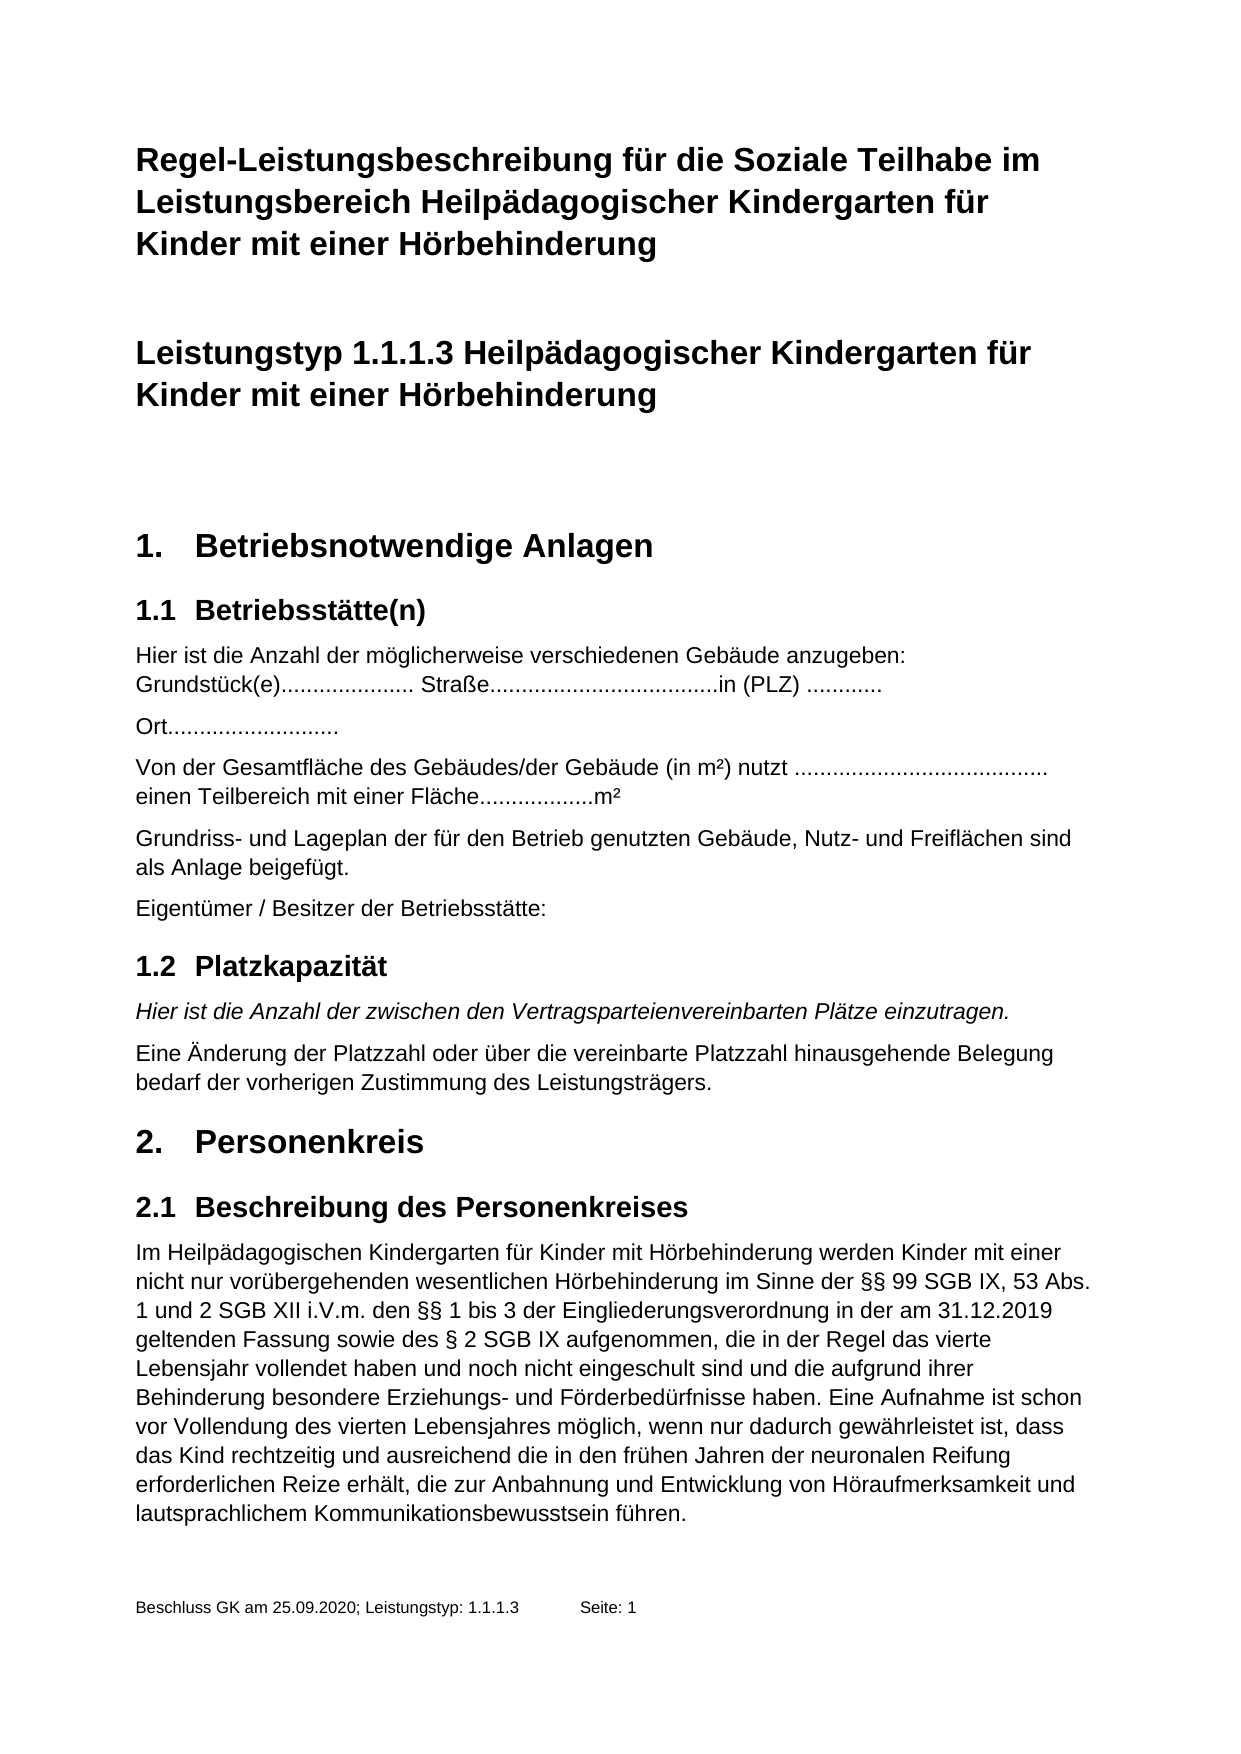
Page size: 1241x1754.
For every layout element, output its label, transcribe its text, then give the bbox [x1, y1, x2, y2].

subtitle 1.1 Betriebsstätte(n) [135, 593, 1103, 626]
text Grundriss- und Lageplan der für den Betrieb genutzten Gebäude, Nutz- und Freiflächen sind als Anlage beigefügt. [135, 824, 1103, 880]
text Eigentümer / Besitzer der Betriebsstätte: [135, 895, 1103, 921]
title Regel-Leistungsbeschreibung für die Soziale Teilhabe im Leistungsbereich Heilpädagogischer Kindergarten für Kinder mit einer Hörbehinderung [135, 139, 1103, 262]
text Von der Gesamtfläche des Gebäudes/der Gebäude (in m²) nutzt ........................................ einen Teilbereich mit einer Fläche..................m² [135, 754, 1103, 809]
text Hier ist die Anzahl der zwischen den Vertragsparteienvereinbarten Plätze einzutragen. [135, 998, 1103, 1024]
text Hier ist die Anzahl der möglicherweise verschiedenen Gebäude anzugeben: Grundstück(e)..................... Straße....................................in (PLZ) ............ [135, 642, 1103, 697]
text Eine Änderung der Platzzahl oder über die vereinbarte Platzzahl hinausgehende Belegung bedarf der vorherigen Zustimmung des Leistungsträgers. [135, 1040, 1103, 1095]
text Im Heilpädagogischen Kindergarten für Kinder mit Hörbehinderung werden Kinder mit einer nicht nur vorübergehenden wesentlichen Hörbehinderung im Sinne der §§ 99 SGB IX, 53 Abs. 1 und 2 SGB XII i.V.m. den §§ 1 bis 3 der Eingliederungsverordnung in der am 31.12.2019 geltenden Fassung sowie des § 2 SGB IX aufgenommen, die in der Regel das vierte Lebensjahr vollendet haben und noch nicht eingeschult sind und die aufgrund ihrer Behinderung besondere Erziehungs- und Förderbedürfnisse haben. Eine Aufnahme ist schon vor Vollendung des vierten Lebensjahres möglich, wenn nur dadurch gewährleistet ist, dass das Kind rechtzeitig und ausreichend die in den frühen Jahren der neuronalen Reifung erforderlichen Reize erhält, die zur Anbahnung und Entwicklung von Höraufmerksamkeit und lautsprachlichem Kommunikationsbewusstsein führen. [135, 1239, 1103, 1526]
subtitle 1.2 Platzkapazität [135, 949, 1103, 982]
text Ort........................... [135, 713, 1103, 739]
subtitle 2.1 Beschreibung des Personenkreises [135, 1190, 1103, 1223]
title Leistungstyp 1.1.1.3 Heilpädagogischer Kindergarten für Kinder mit einer Hörbehinderung [135, 333, 1103, 414]
subtitle 1. Betriebsnotwendige Anlagen [135, 526, 1103, 564]
subtitle 2. Personenkreis [135, 1123, 1103, 1161]
